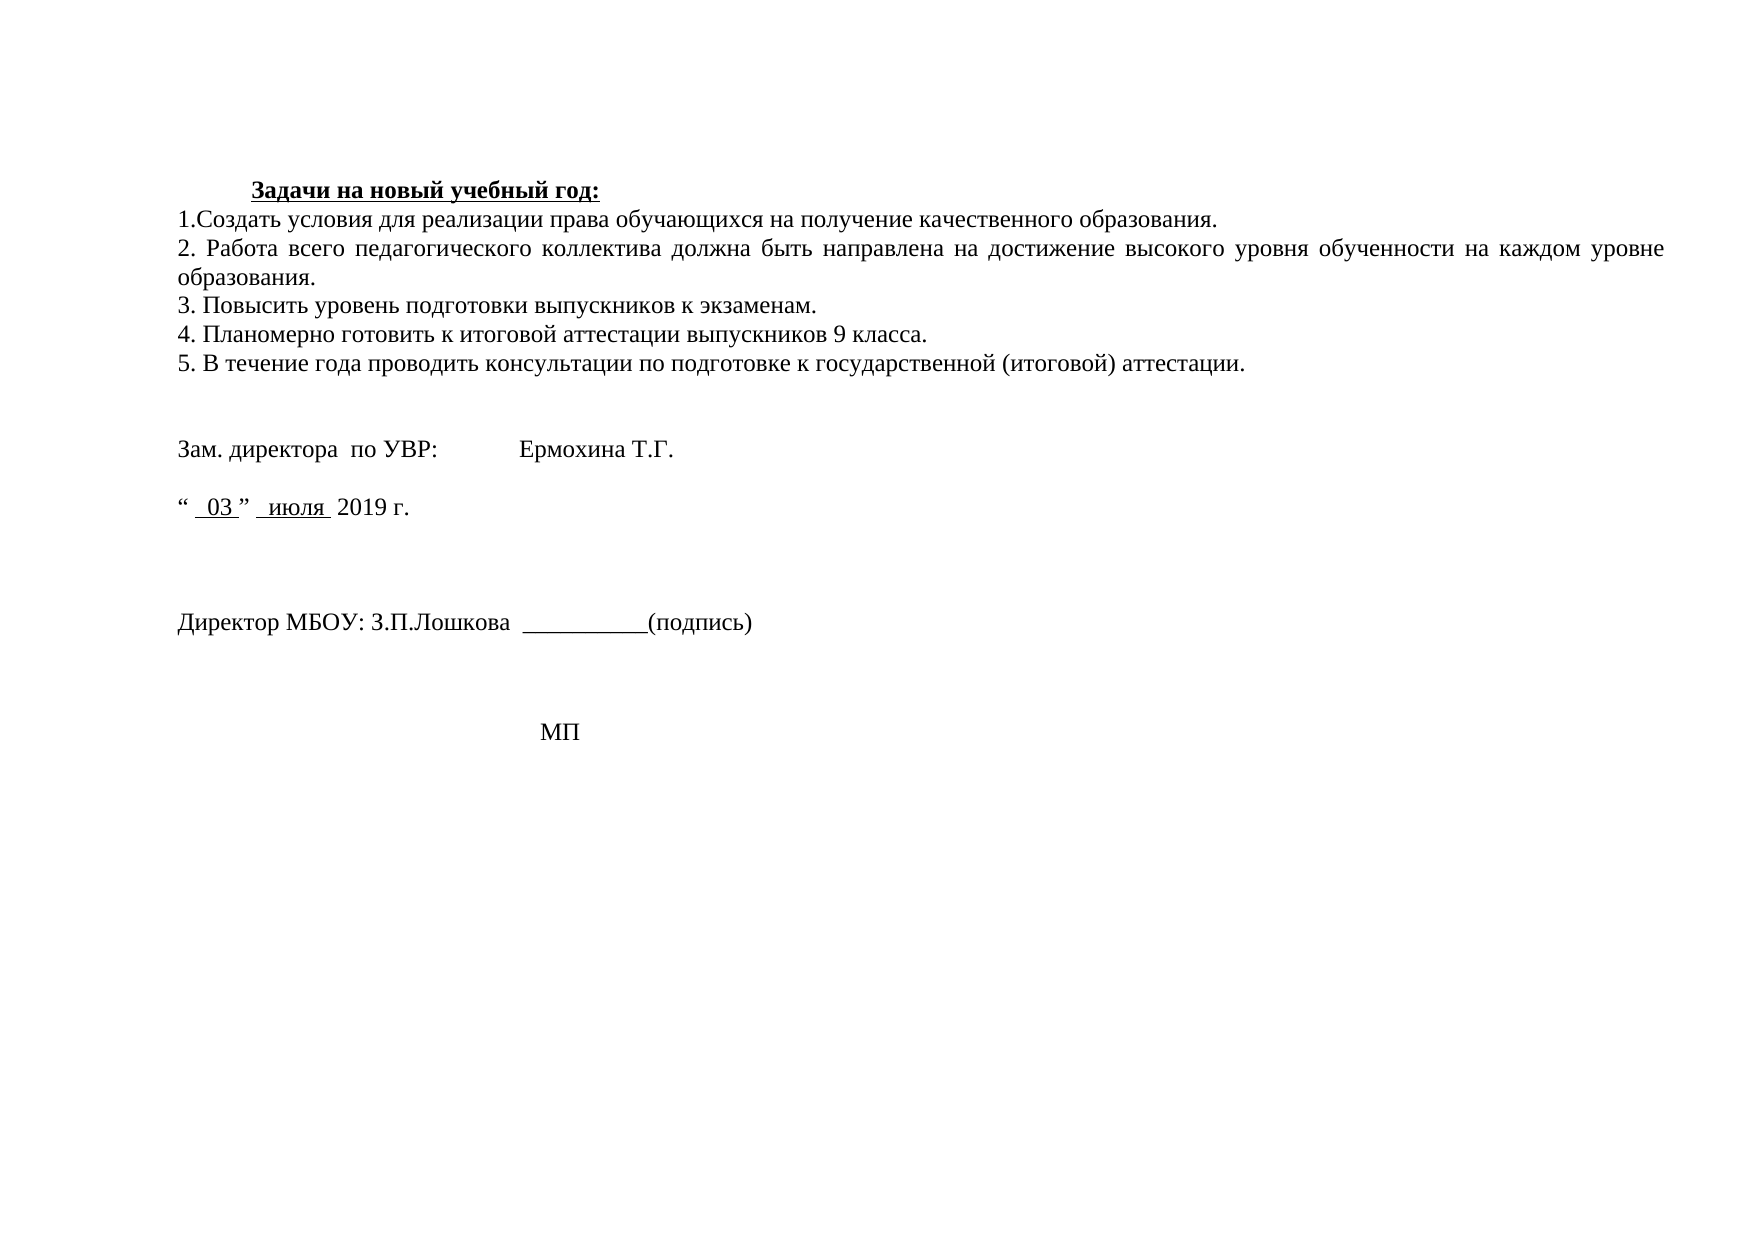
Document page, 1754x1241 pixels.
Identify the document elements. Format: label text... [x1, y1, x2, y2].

text 4. Планомерно готовить к итоговой аттестации выпускников 9 класса. [177, 319, 1665, 348]
text Задачи на новый учебный год: [177, 176, 1665, 204]
text Директор МБОУ: З.П.Лошкова __________(подпись) [177, 607, 1665, 636]
text “ 03 ” июля 2019 г. [177, 492, 1665, 521]
text МП [177, 717, 1665, 746]
text 3. Повысить уровень подготовки выпускников к экзаменам. [177, 291, 1665, 319]
text 1.Создать условия для реализации права обучающихся на получение качественного образования. [177, 204, 1665, 233]
text 2. Работа всего педагогического коллектива должна быть направлена на достижение высокого уровня обученности на каждом уровне образования. [177, 233, 1665, 291]
text Зам. директора по УВР: Ермохина Т.Г. [177, 434, 1665, 463]
text 5. В течение года проводить консультации по подготовке к государственной (итоговой) аттестации. [177, 348, 1665, 377]
